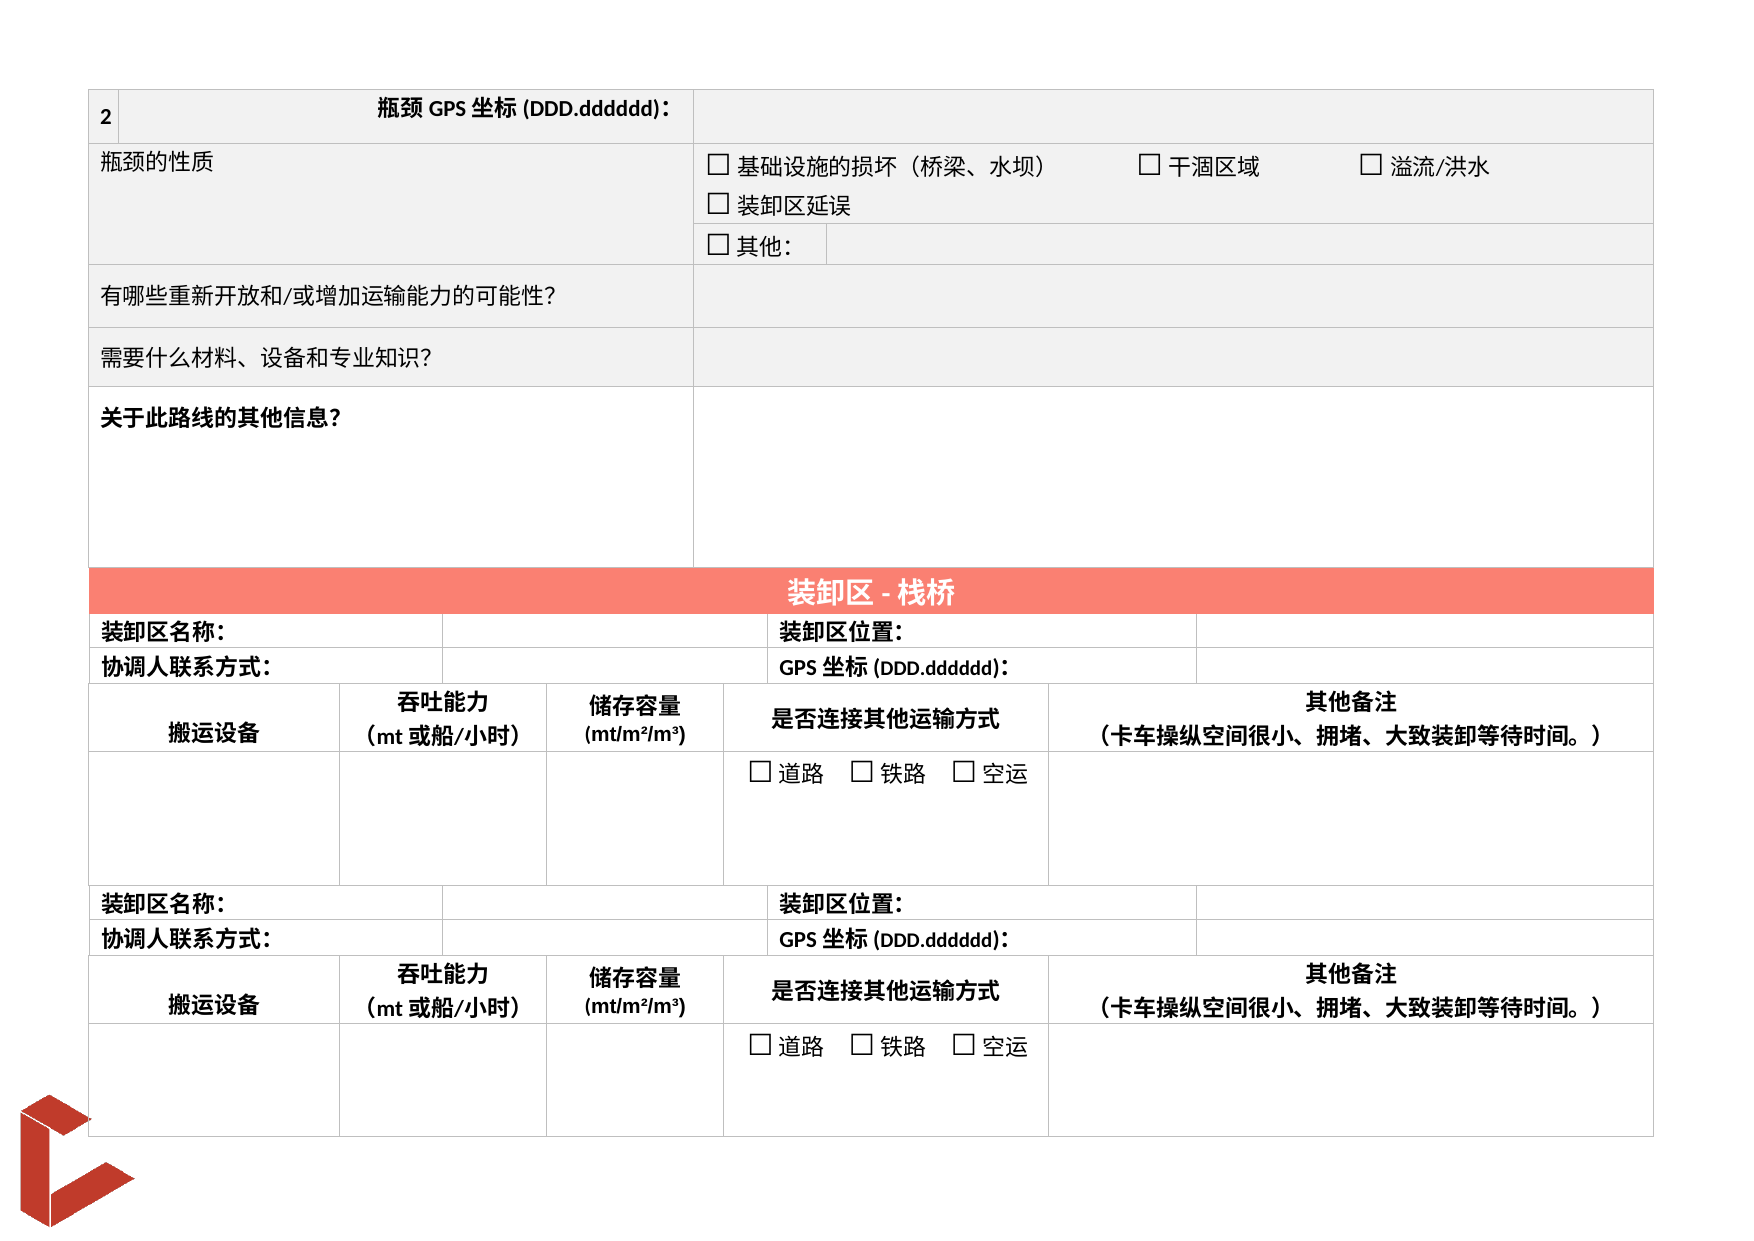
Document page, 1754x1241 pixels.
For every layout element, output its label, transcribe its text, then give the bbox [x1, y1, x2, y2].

table_cell 搬运设备 [89, 956, 339, 1023]
table_cell 是否连接其他运输方式 [724, 684, 1048, 751]
table_cell 协调人联系方式： [90, 648, 442, 683]
table_cell 搬运设备 [89, 684, 339, 751]
table_cell 装卸区位置： [768, 614, 1196, 647]
table_cell [443, 920, 767, 955]
table_cell [89, 1024, 339, 1136]
table_cell 协调人联系方式： [90, 920, 442, 955]
table_cell 其他备注 （卡车操纵空间很小、拥堵、大致装卸等待时间。） [1049, 684, 1653, 751]
table_cell 其他备注 （卡车操纵空间很小、拥堵、大致装卸等待时间。） [1049, 956, 1653, 1023]
table_cell [547, 752, 723, 885]
table_cell 需要什么材料、设备和专业知识？ [89, 328, 693, 386]
table_cell 储存容量 (mt/m²/m³) [547, 684, 723, 751]
table_cell [1197, 920, 1653, 955]
table_cell [827, 224, 1653, 264]
table_cell [1197, 648, 1653, 683]
table_cell 吞吐能力 （mt 或船/小时） [340, 956, 546, 1023]
table_cell 装卸区 - 栈桥 [89, 568, 1654, 614]
table_cell 2 [89, 90, 118, 143]
table_cell [694, 90, 1653, 143]
table_cell [694, 387, 1653, 567]
table_cell 储存容量 (mt/m²/m³) [547, 956, 723, 1023]
table_cell 装卸区名称： [90, 614, 442, 647]
table_cell [547, 1024, 723, 1136]
table_cell 有哪些重新开放和/或增加运输能力的可能性？ [89, 265, 693, 327]
table_cell [694, 265, 1653, 327]
table_cell 瓶颈 GPS 坐标 (DDD.dddddd)： [119, 90, 693, 143]
table_cell 装卸区名称： [90, 886, 442, 919]
table_cell [443, 886, 767, 919]
table_cell [1049, 1024, 1653, 1136]
table_cell [443, 614, 767, 647]
table_cell [89, 752, 339, 885]
table_cell GPS 坐标 (DDD.dddddd)： [768, 648, 1196, 683]
table_cell 是否连接其他运输方式 [724, 956, 1048, 1023]
table_cell [1049, 752, 1653, 885]
table_cell [1197, 614, 1653, 647]
table_cell [340, 752, 546, 885]
table_cell 装卸区位置： [768, 886, 1196, 919]
table_cell [694, 328, 1653, 386]
table_cell 吞吐能力 （mt 或船/小时） [340, 684, 546, 751]
table_cell 其他： [694, 224, 826, 264]
table_cell [724, 1024, 1048, 1136]
table_cell [1197, 886, 1653, 919]
picture [2, 1085, 153, 1236]
table_cell GPS 坐标 (DDD.dddddd)： [768, 920, 1196, 955]
table_cell 关于此路线的其他信息？ [89, 387, 693, 567]
table_cell [443, 648, 767, 683]
table_cell [340, 1024, 546, 1136]
table_cell 瓶颈的性质 [89, 144, 693, 264]
table_cell [724, 752, 1048, 885]
table_cell [694, 144, 1653, 223]
